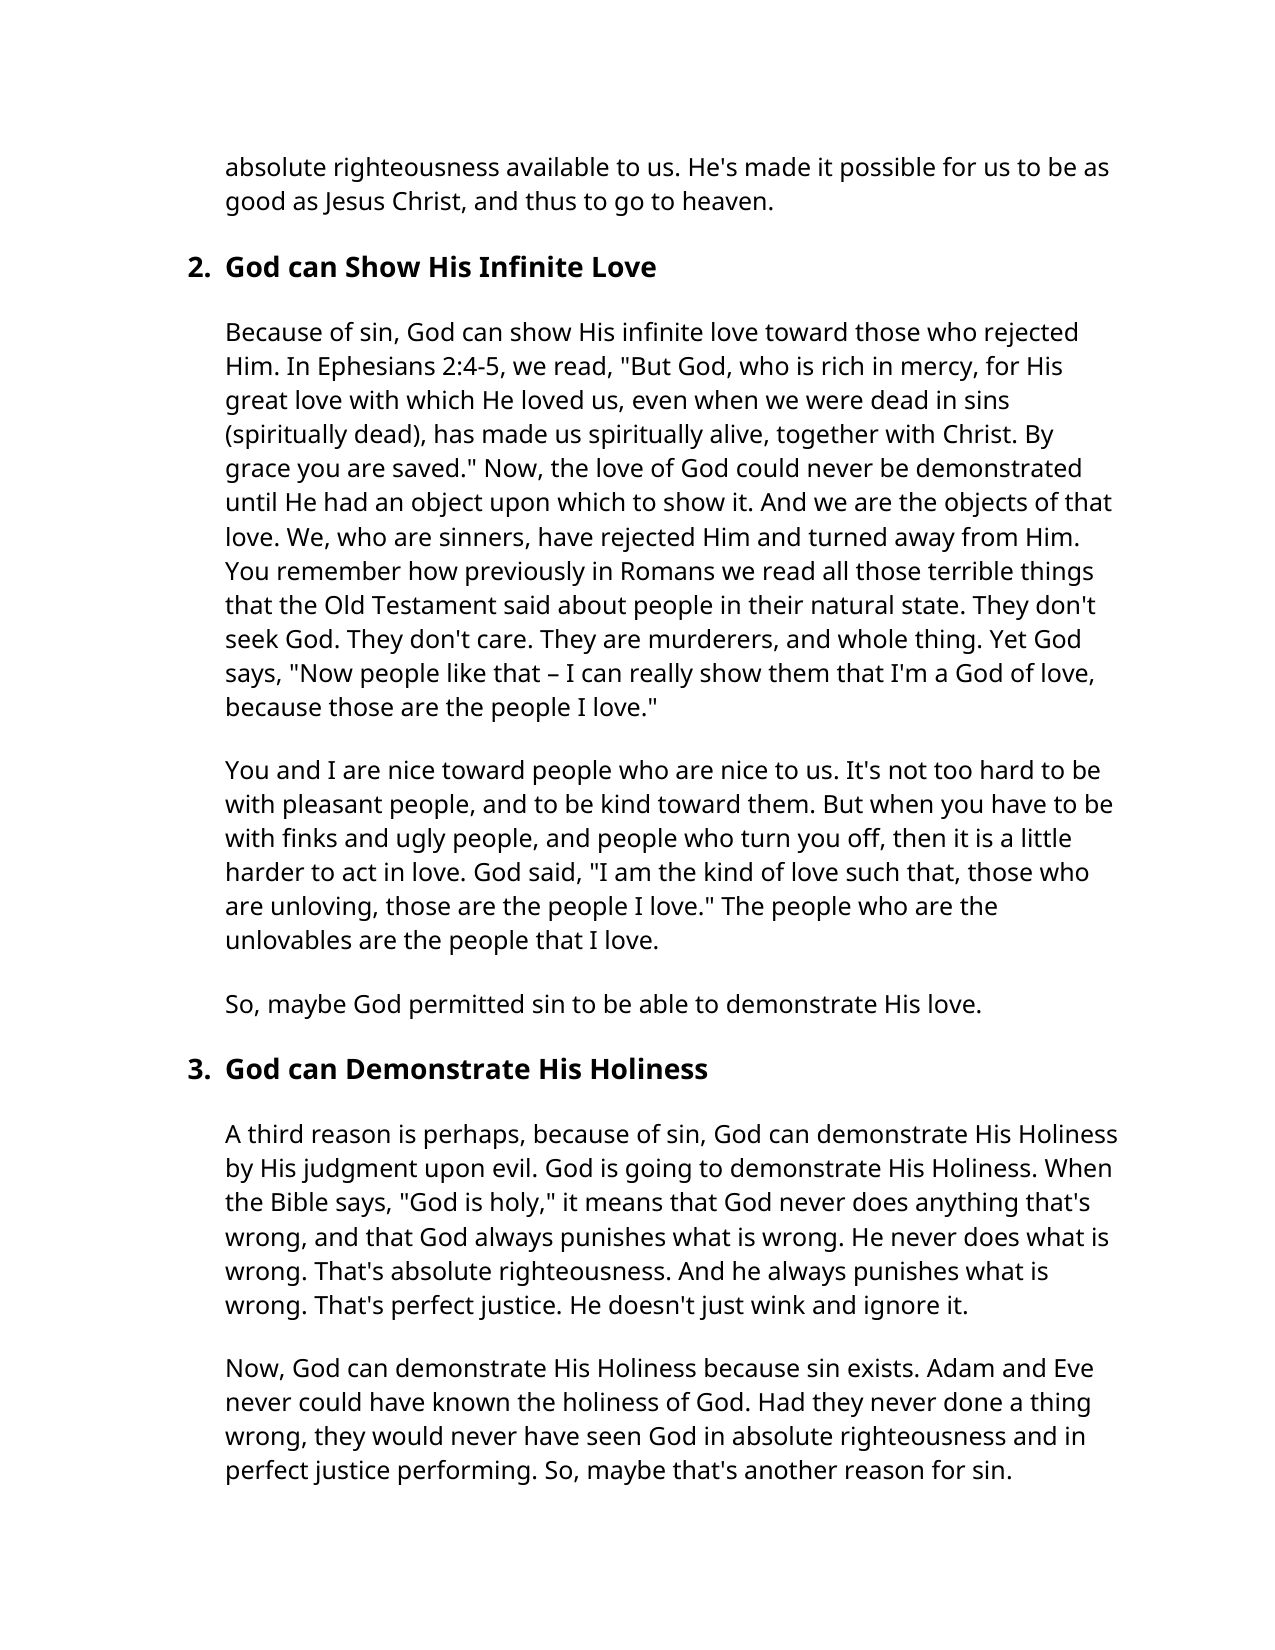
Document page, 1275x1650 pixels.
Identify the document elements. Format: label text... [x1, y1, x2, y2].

list God can Show His Infinite Love [187, 247, 1125, 286]
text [225, 150, 1125, 218]
list God can Demonstrate His Holiness [187, 1049, 1125, 1088]
text So, maybe God permitted sin to be able to demonstrate His love. [225, 986, 1125, 1020]
text You and I are nice toward people who are nice to us. It's not too hard to be with pleasant people, and to be kind toward them. But when you have to be with finks and ugly people, and people who turn you off, then it is a little harder to act in love. God said, "I am the kind of love such that, those who are unloving, those are the people I love." The people who are the unlovables are the people that I love. [225, 753, 1125, 957]
text Because of sin, God can show His infinite love toward those who rejected Him. In Ephesians 2:4-5, we read, "But God, who is rich in mercy, for His great love with which He loved us, even when we were dead in sins (spiritually dead), has made us spiritually alive, together with Christ. By grace you are saved." Now, the love of God could never be demonstrated until He had an object upon which to show it. And we are the objects of that love. We, who are sinners, have rejected Him and turned away from Him. You remember how previously in Romans we read all those terrible things that the Old Testament said about people in their natural state. They don't seek God. They don't care. They are murderers, and whole thing. Yet God says, "Now people like that – I can really show them that I'm a God of love, because those are the people I love." [225, 315, 1125, 723]
text Now, God can demonstrate His Holiness because sin exists. Adam and Eve never could have known the holiness of God. Had they never done a thing wrong, they would never have seen God in absolute righteousness and in perfect justice performing. So, maybe that's another reason for sin. [225, 1351, 1125, 1487]
text A third reason is perhaps, because of sin, God can demonstrate His Holiness by His judgment upon evil. God is going to demonstrate His Holiness. When the Bible says, "God is holy," it means that God never does anything that's wrong, and that God always punishes what is wrong. He never does what is wrong. That's absolute righteousness. And he always punishes what is wrong. That's perfect justice. He doesn't just wink and ignore it. [225, 1117, 1125, 1321]
